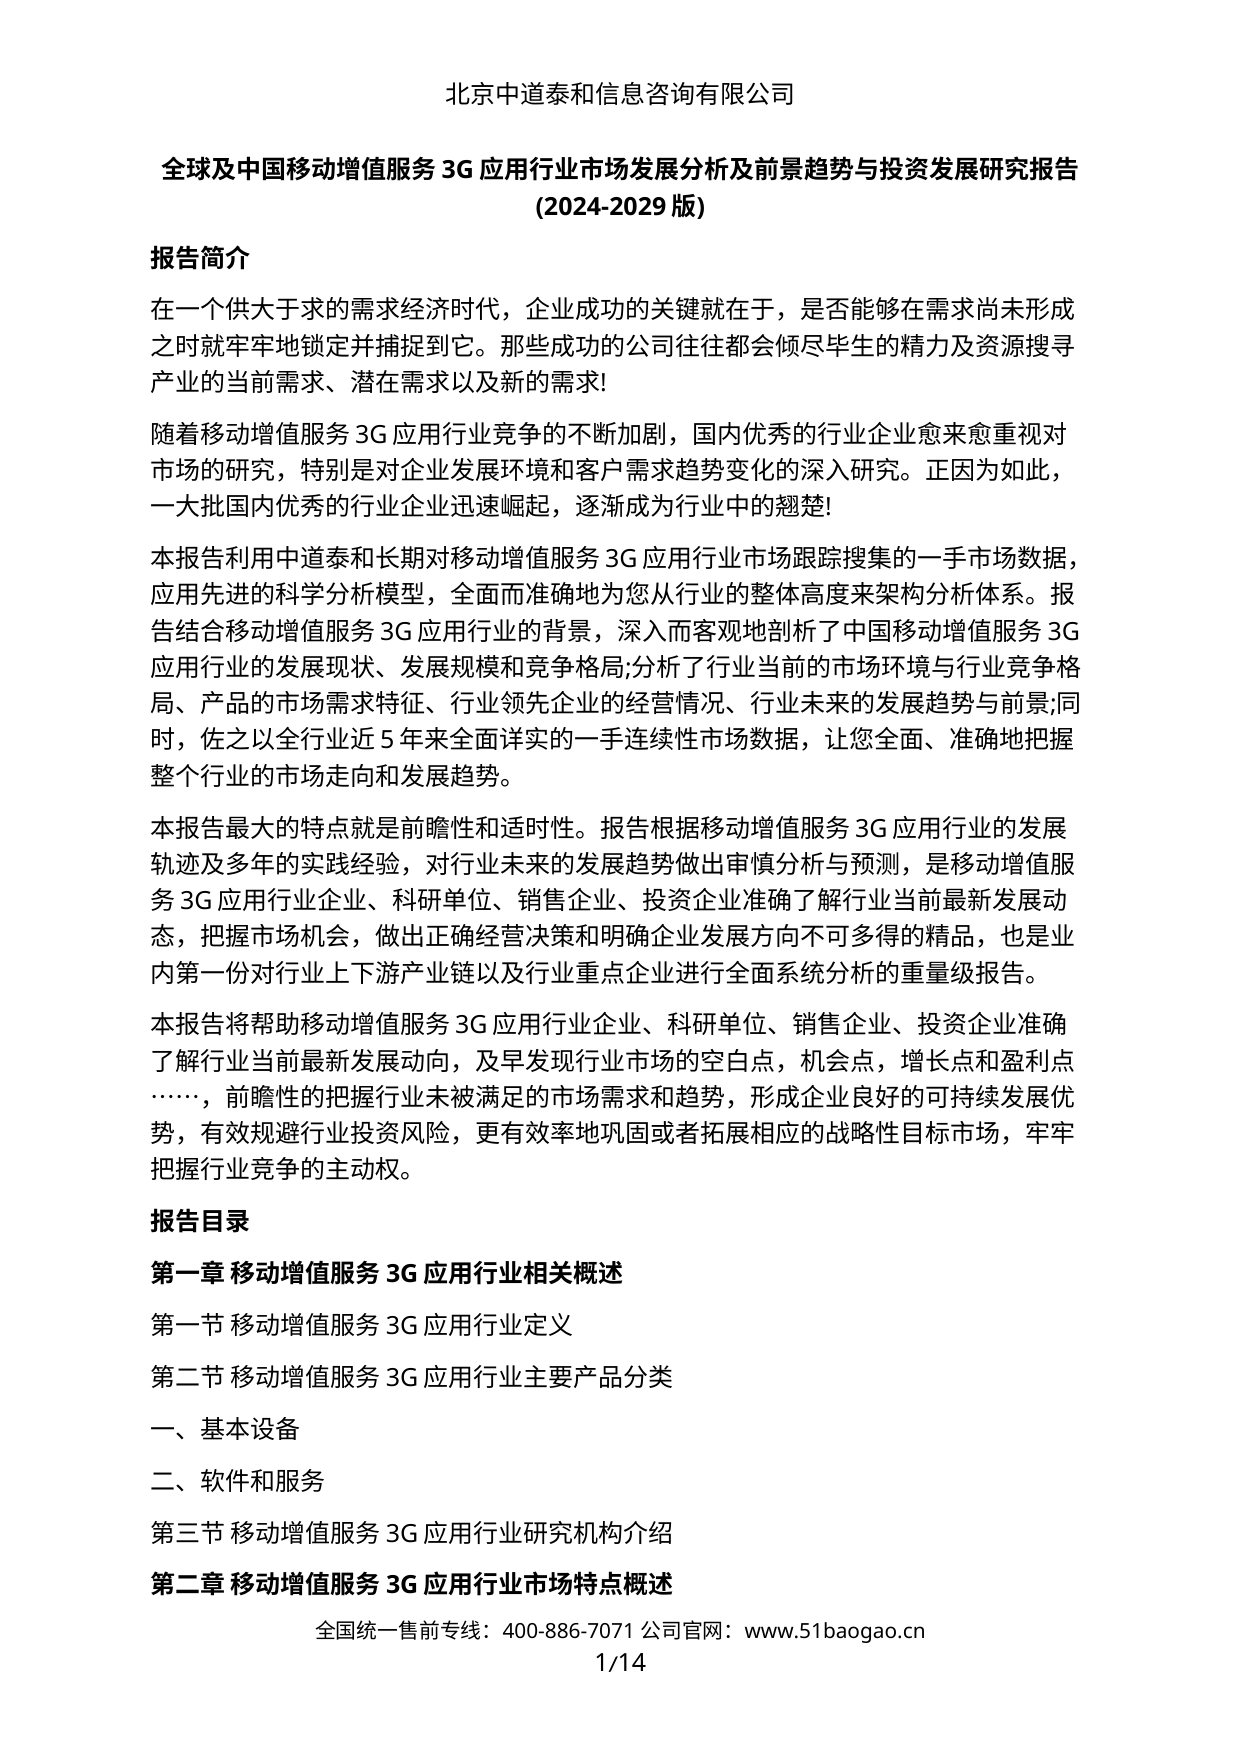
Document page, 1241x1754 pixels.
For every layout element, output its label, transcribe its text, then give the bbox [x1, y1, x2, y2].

text 第一节 移动增值服务3G应用行业定义 [150, 1306, 1090, 1342]
text 本报告最大的特点就是前瞻性和适时性。报告根据移动增值服务3G应用行业的发展轨迹及多年的实践经验，对行业未来的发展趋势做出审慎分析与预测，是移动增值服务3G应用行业企业、科研单位、销售企业、投资企业准确了解行业当前最新发展动态，把握市场机会，做出正确经营决策和明确企业发展方向不可多得的精品，也是业内第一份对行业上下游产业链以及行业重点企业进行全面系统分析的重量级报告。 [150, 808, 1090, 989]
text 本报告利用中道泰和长期对移动增值服务3G应用行业市场跟踪搜集的一手市场数据，应用先进的科学分析模型，全面而准确地为您从行业的整体高度来架构分析体系。报告结合移动增值服务3G应用行业的背景，深入而客观地剖析了中国移动增值服务3G应用行业的发展现状、发展规模和竞争格局;分析了行业当前的市场环境与行业竞争格局、产品的市场需求特征、行业领先企业的经营情况、行业未来的发展趋势与前景;同时，佐之以全行业近5年来全面详实的一手连续性市场数据，让您全面、准确地把握整个行业的市场走向和发展趋势。 [150, 539, 1090, 792]
text 第三节 移动增值服务3G应用行业研究机构介绍 [150, 1513, 1090, 1549]
text 报告简介 [150, 238, 1090, 274]
text 报告目录 [150, 1202, 1090, 1238]
text 二、软件和服务 [150, 1461, 1090, 1497]
text 在一个供大于求的需求经济时代，企业成功的关键就在于，是否能够在需求尚未形成之时就牢牢地锁定并捕捉到它。那些成功的公司往往都会倾尽毕生的精力及资源搜寻产业的当前需求、潜在需求以及新的需求! [150, 290, 1090, 399]
text 全球及中国移动增值服务3G应用行业市场发展分析及前景趋势与投资发展研究报告(2024-2029版) [150, 150, 1090, 222]
text 第一章 移动增值服务3G应用行业相关概述 [150, 1254, 1090, 1290]
text 本报告将帮助移动增值服务3G应用行业企业、科研单位、销售企业、投资企业准确了解行业当前最新发展动向，及早发现行业市场的空白点，机会点，增长点和盈利点……，前瞻性的把握行业未被满足的市场需求和趋势，形成企业良好的可持续发展优势，有效规避行业投资风险，更有效率地巩固或者拓展相应的战略性目标市场，牢牢把握行业竞争的主动权。 [150, 1005, 1090, 1186]
text 第二节 移动增值服务3G应用行业主要产品分类 [150, 1357, 1090, 1394]
text 一、基本设备 [150, 1409, 1090, 1446]
text 第二章 移动增值服务3G应用行业市场特点概述 [150, 1565, 1090, 1601]
text 随着移动增值服务3G应用行业竞争的不断加剧，国内优秀的行业企业愈来愈重视对市场的研究，特别是对企业发展环境和客户需求趋势变化的深入研究。正因为如此，一大批国内优秀的行业企业迅速崛起，逐渐成为行业中的翘楚! [150, 414, 1090, 523]
